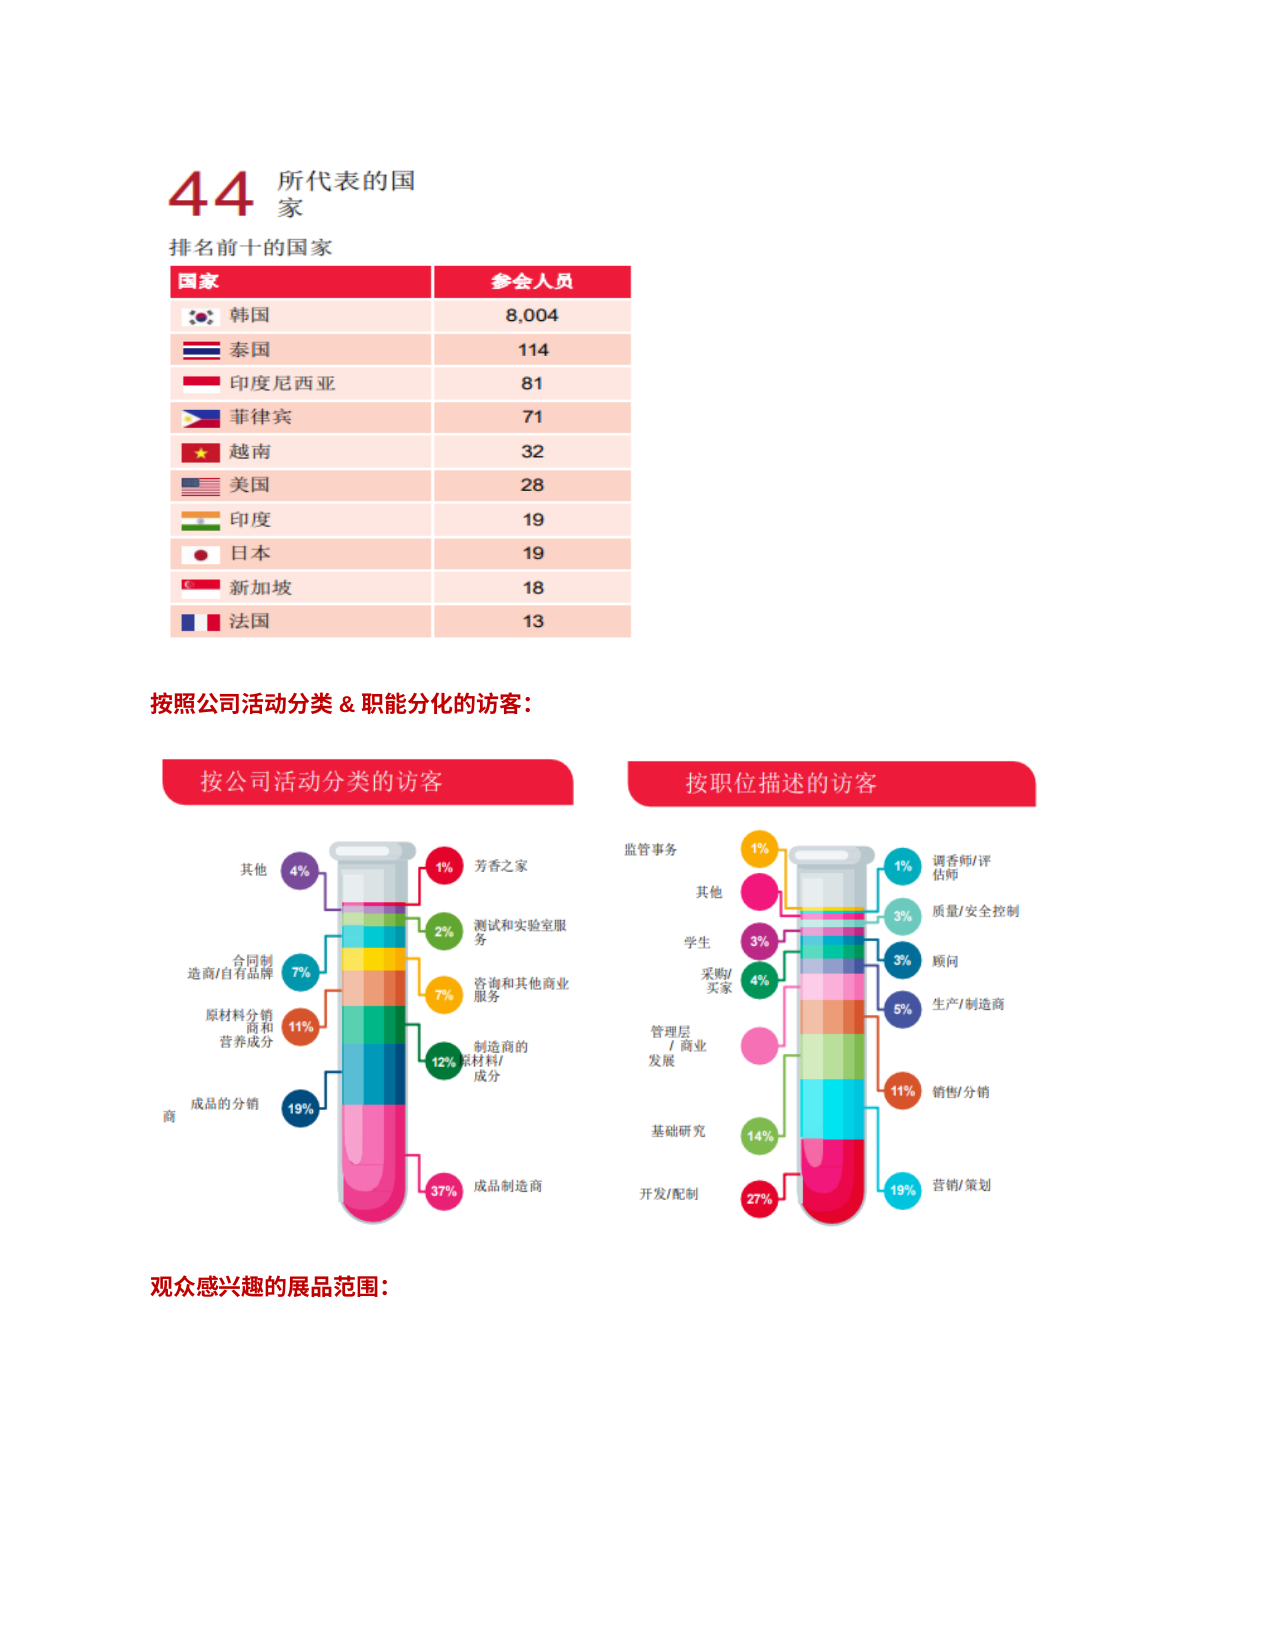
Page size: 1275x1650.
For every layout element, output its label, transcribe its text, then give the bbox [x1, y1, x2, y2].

text 按照公司活动分类 & 职能分化的访客： [150, 686, 1125, 719]
text 观众感兴趣的展品范围： [150, 1268, 1125, 1302]
picture [150, 745, 1077, 1244]
picture [150, 150, 660, 662]
